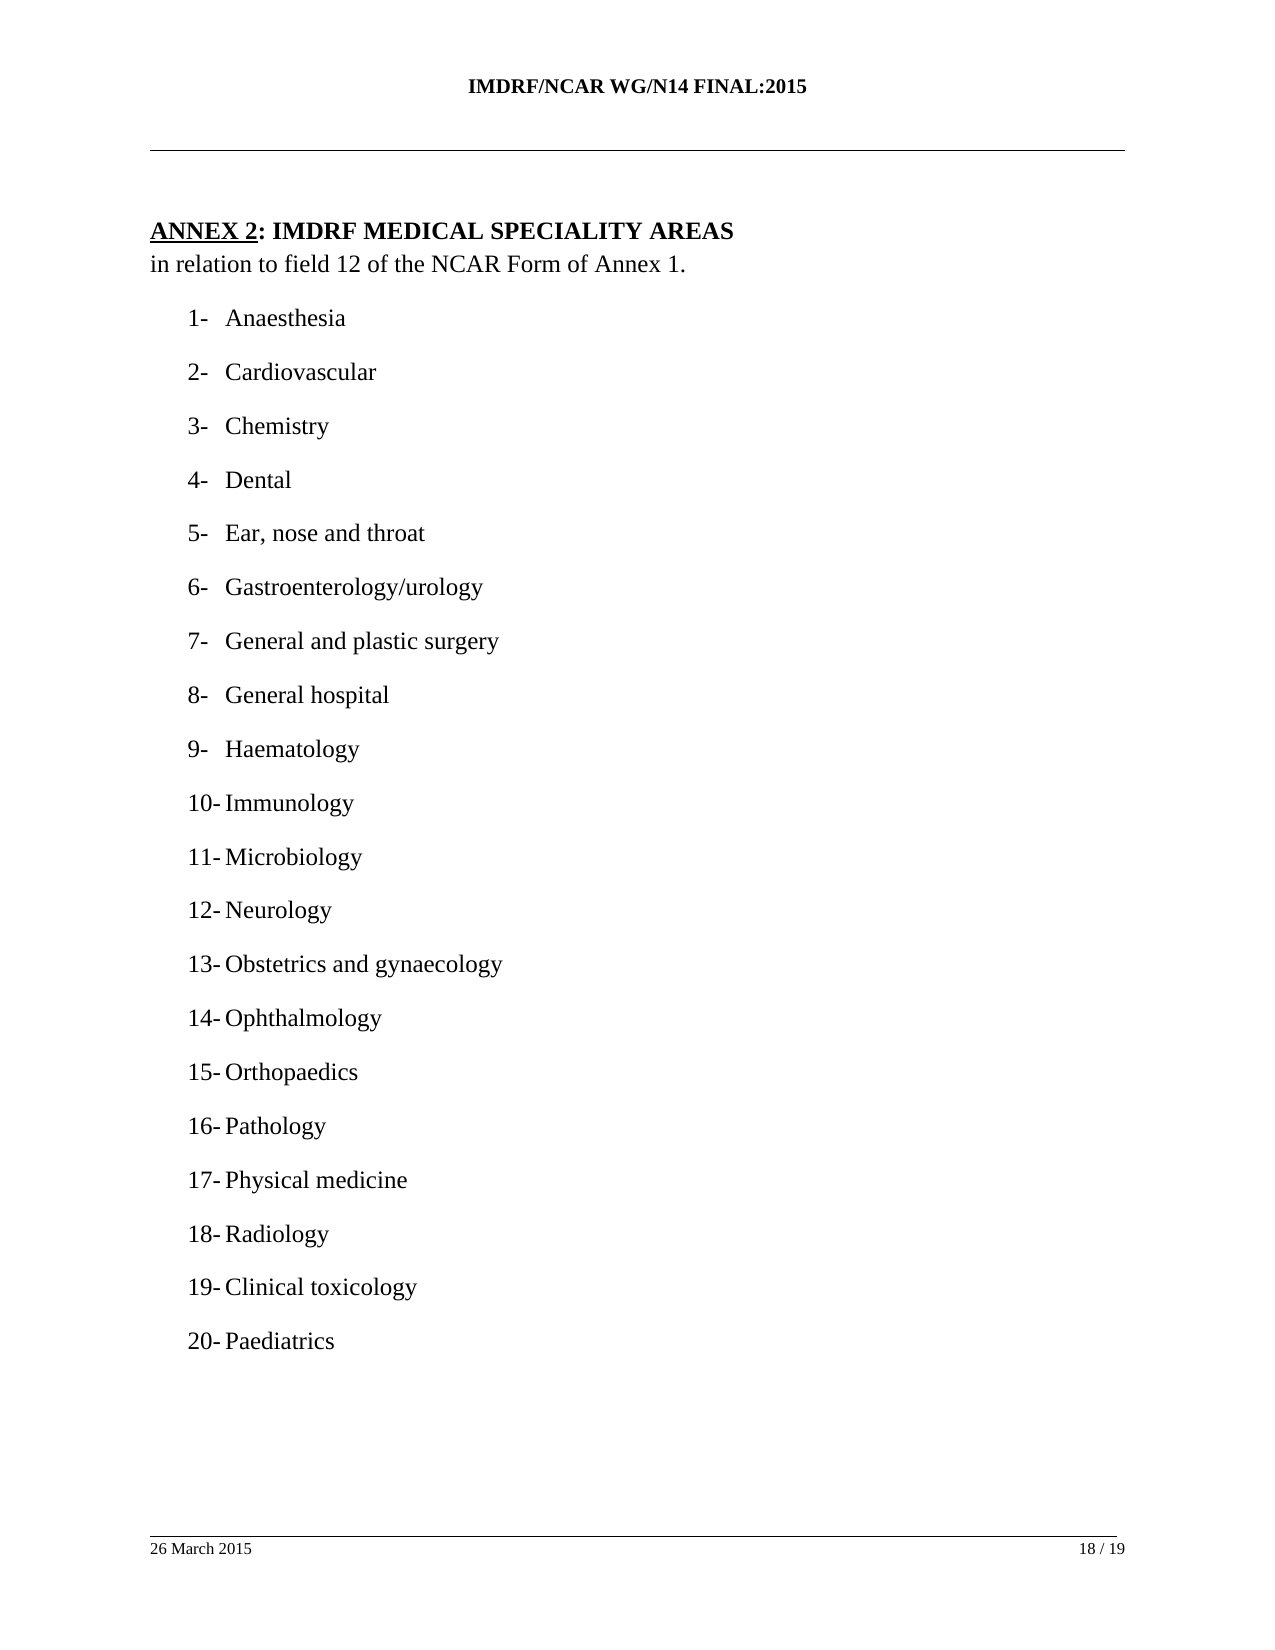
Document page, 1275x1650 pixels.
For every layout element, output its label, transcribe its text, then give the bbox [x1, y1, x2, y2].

list Physical medicine [187, 1165, 1125, 1193]
list General hospital [187, 680, 1125, 709]
list Dental [187, 465, 1125, 493]
list Haematology [187, 734, 1125, 763]
list Neurology [187, 896, 1125, 924]
list Gastroenterology/urology [187, 572, 1125, 601]
list Obstetrics and gynaecology [187, 949, 1125, 978]
list Cardiovascular [187, 357, 1125, 386]
text ANNEX 2: IMDRF MEDICAL SPECIALITY AREAS in relation to field 12 of the NCAR Form of Annex 1. [150, 216, 1125, 278]
list General and plastic surgery [187, 626, 1125, 655]
list Chemistry [187, 411, 1125, 439]
list Radiology [187, 1219, 1125, 1247]
list Ear, nose and throat [187, 518, 1125, 547]
list Clinical toxicology [187, 1272, 1125, 1301]
list Immunology [187, 788, 1125, 817]
list Ophthalmology [187, 1003, 1125, 1032]
list Paediatrics [187, 1326, 1125, 1355]
list Pathology [187, 1111, 1125, 1140]
list Orthopaedics [187, 1057, 1125, 1086]
list Microbiology [187, 842, 1125, 870]
list Anaesthesia [187, 303, 1125, 332]
